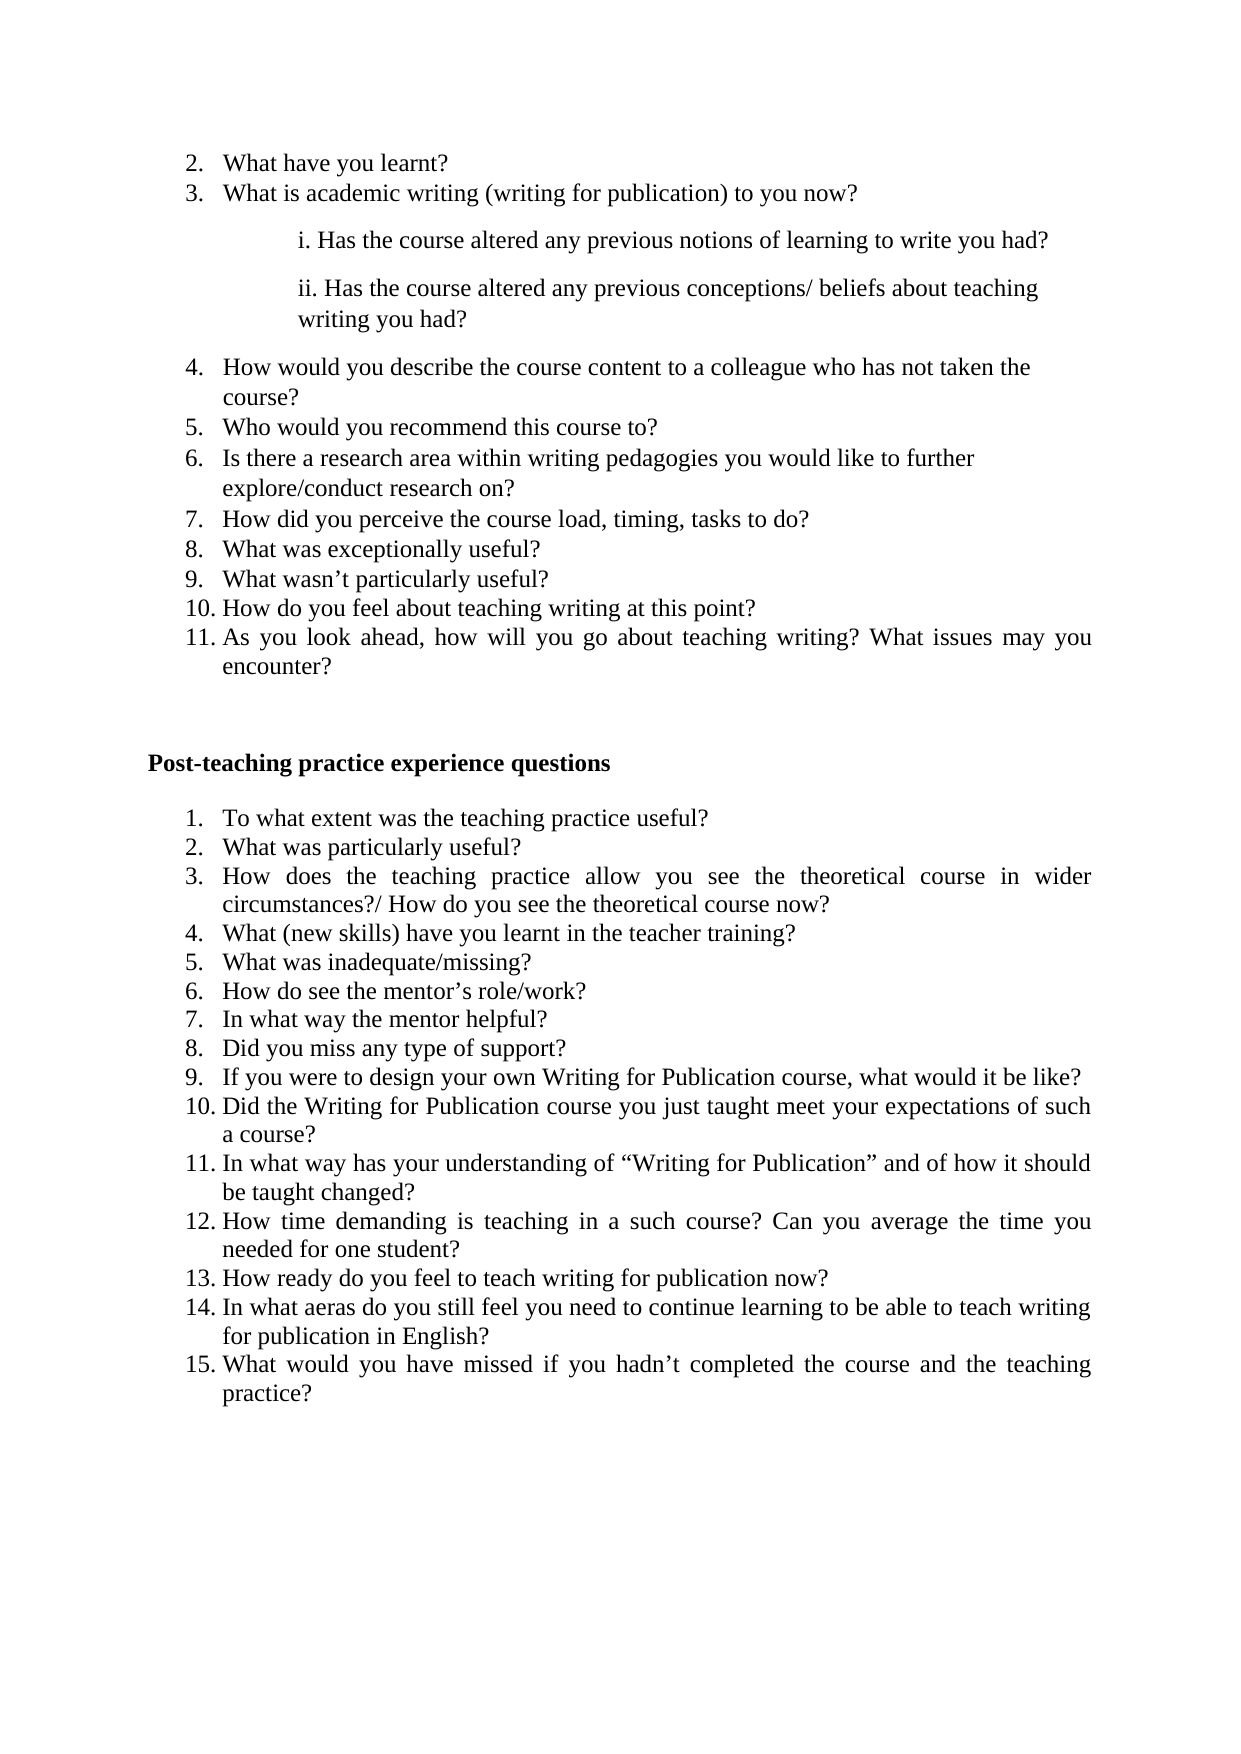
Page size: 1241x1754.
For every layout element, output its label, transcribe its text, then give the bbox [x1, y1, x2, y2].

list What was exceptionally useful? [185, 534, 1093, 563]
list What have you learnt? [185, 148, 1093, 176]
list How would you describe the course content to a colleague who has not taken the course? [185, 352, 1093, 411]
list How do see the mentor’s role/work? [185, 976, 1093, 1004]
text i. Has the course altered any previous notions of learning to write you had? [298, 225, 1093, 254]
list What was particularly useful? [185, 832, 1093, 861]
text ii. Has the course altered any previous conceptions/ beliefs about teaching writing you had? [298, 273, 1093, 333]
list How does the teaching practice allow you see the theoretical course in wider circumstances?/ How do you see the theoretical course now? [185, 861, 1093, 918]
list What was inadequate/missing? [185, 947, 1093, 976]
list In what way the mentor helpful? [185, 1004, 1093, 1033]
list As you look ahead, how will you go about teaching writing? What issues may you encounter? [185, 622, 1093, 679]
list What is academic writing (writing for publication) to you now? [185, 178, 1093, 207]
list If you were to design your own Writing for Publication course, what would it be like? [185, 1062, 1093, 1091]
list In what way has your understanding of “Writing for Publication” and of how it should be taught changed? [185, 1148, 1093, 1206]
list Is there a research area within writing pedagogies you would like to further explore/conduct research on? [185, 443, 1093, 502]
list How time demanding is teaching in a such course? Can you average the time you needed for one student? [185, 1206, 1093, 1263]
text Post-teaching practice experience questions [148, 748, 1093, 776]
list How did you perceive the course load, timing, tasks to do? [185, 504, 1093, 532]
list What (new skills) have you learnt in the teacher training? [185, 918, 1093, 947]
list Who would you recommend this course to? [185, 412, 1093, 441]
list How ready do you feel to teach writing for publication now? [185, 1263, 1093, 1292]
list In what aeras do you still feel you need to continue learning to be able to teach writing for publication in English? [185, 1292, 1093, 1349]
list Did you miss any type of support? [185, 1033, 1093, 1062]
list To what extent was the teaching practice useful? [185, 803, 1093, 832]
list What would you have missed if you hadn’t completed the course and the teaching practice? [185, 1349, 1093, 1407]
list What wasn’t particularly useful? [185, 564, 1093, 593]
list Did the Writing for Publication course you just taught meet your expectations of such a course? [185, 1091, 1093, 1148]
list How do you feel about teaching writing at this point? [185, 593, 1093, 622]
